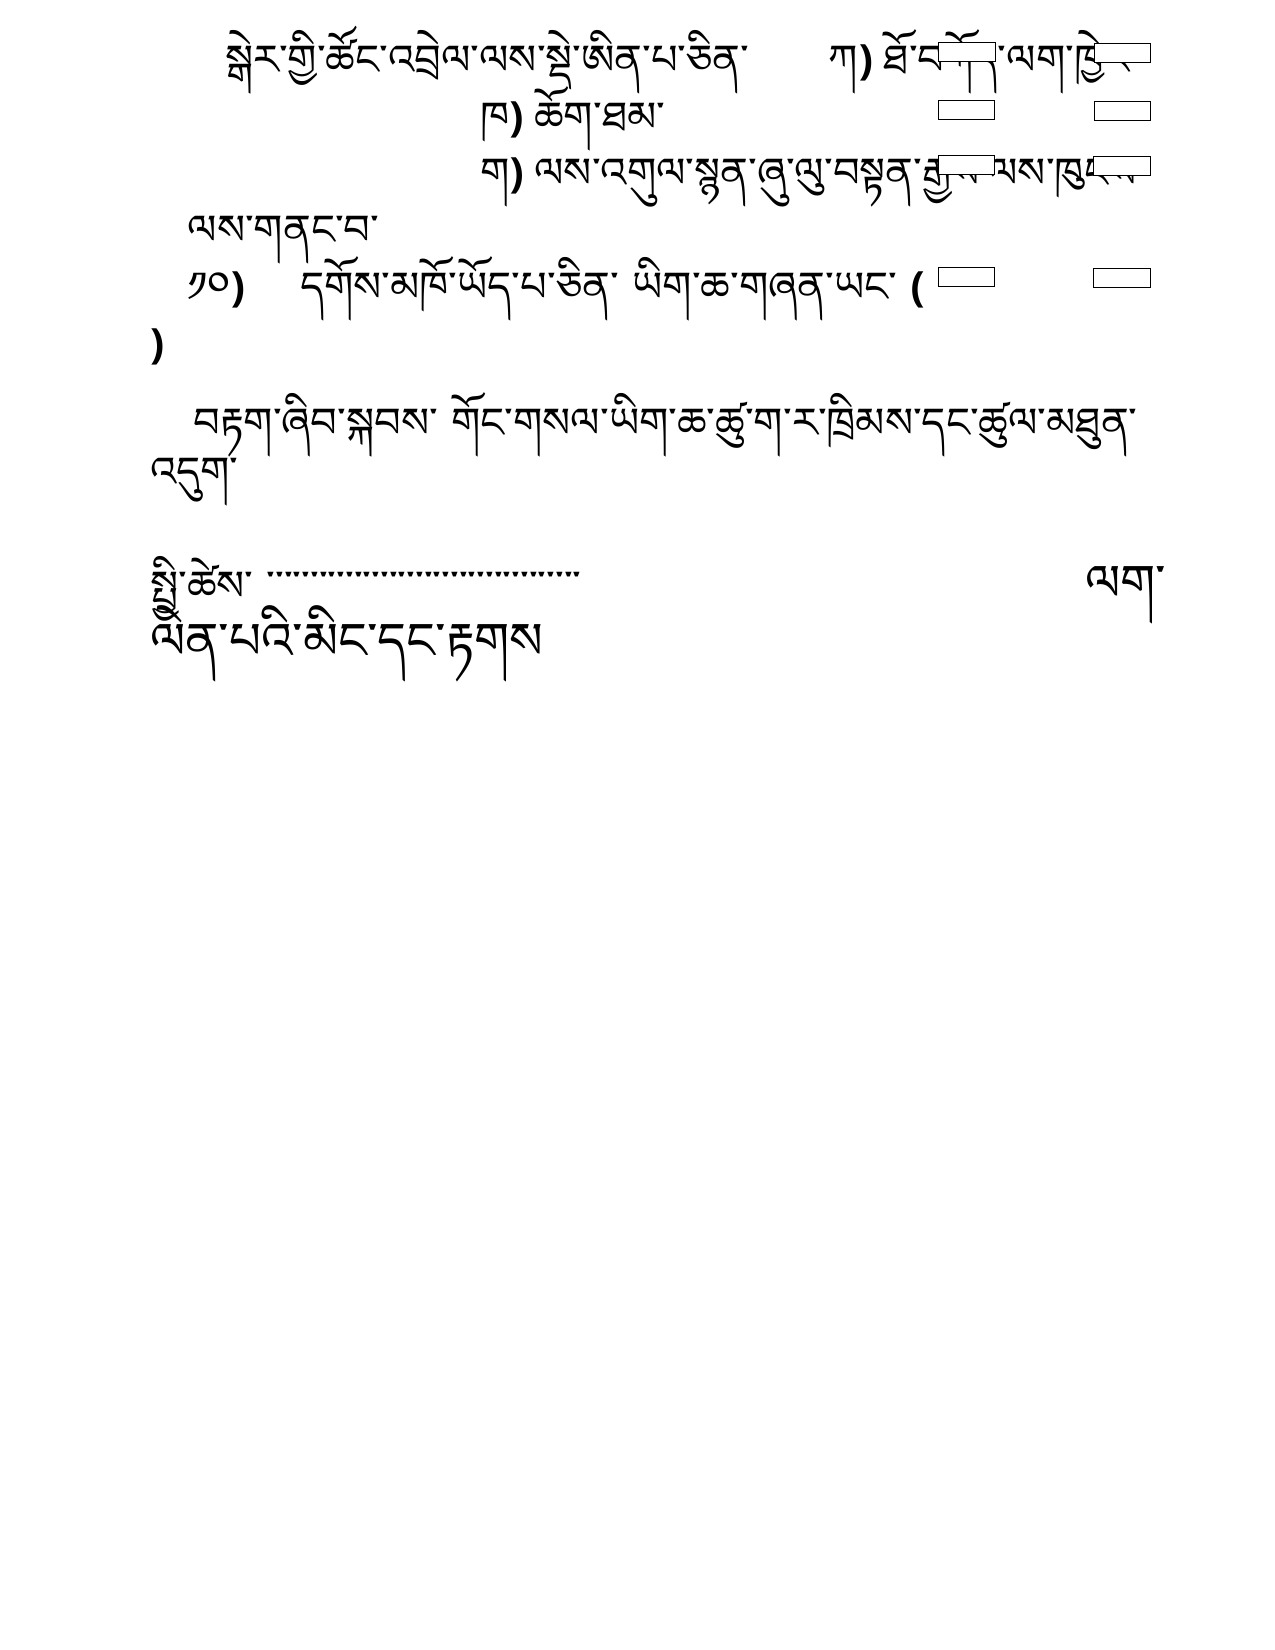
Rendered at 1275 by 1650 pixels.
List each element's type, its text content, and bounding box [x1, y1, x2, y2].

text ༡༠) དགོས་མཁོ་ཡོད་པ་ཅིན་ ཡིག་ཆ་གཞན་ཡང་ ( ) [150, 257, 1181, 370]
text ག) ལས་འགུལ་སྙན་ཞུ་ལུ་བསྟན་རྒྱས་ལས་ཁུངས་ལས་གནང་བ་ [187, 143, 1181, 257]
text ཁ) ཆོག་ཐམ་ [187, 86, 1181, 143]
text སྒེར་གྱི་ཚོང་འབྲེལ་ལས་སྡེ་ཨིན་པ་ཅིན་ ཀ) ཐོ་བཀོད་ལག་ཁྱེར་ [187, 29, 1181, 86]
text སྤྱི་ཚེས་ ་་་་་་་་་་་་་་་་་་་་་་་་་་་་་་་་་་་་ ལག་ལེན་པའི་མིང་དང་རྟགས [150, 553, 1181, 670]
text བརྟག་ཞིབ་སྐབས་ གོང་གསལ་ཡིག་ཆ་ཚུ་ག་ར་ཁྲིམས་དང་ཚུལ་མཐུན་འདུག་ [150, 399, 1181, 496]
